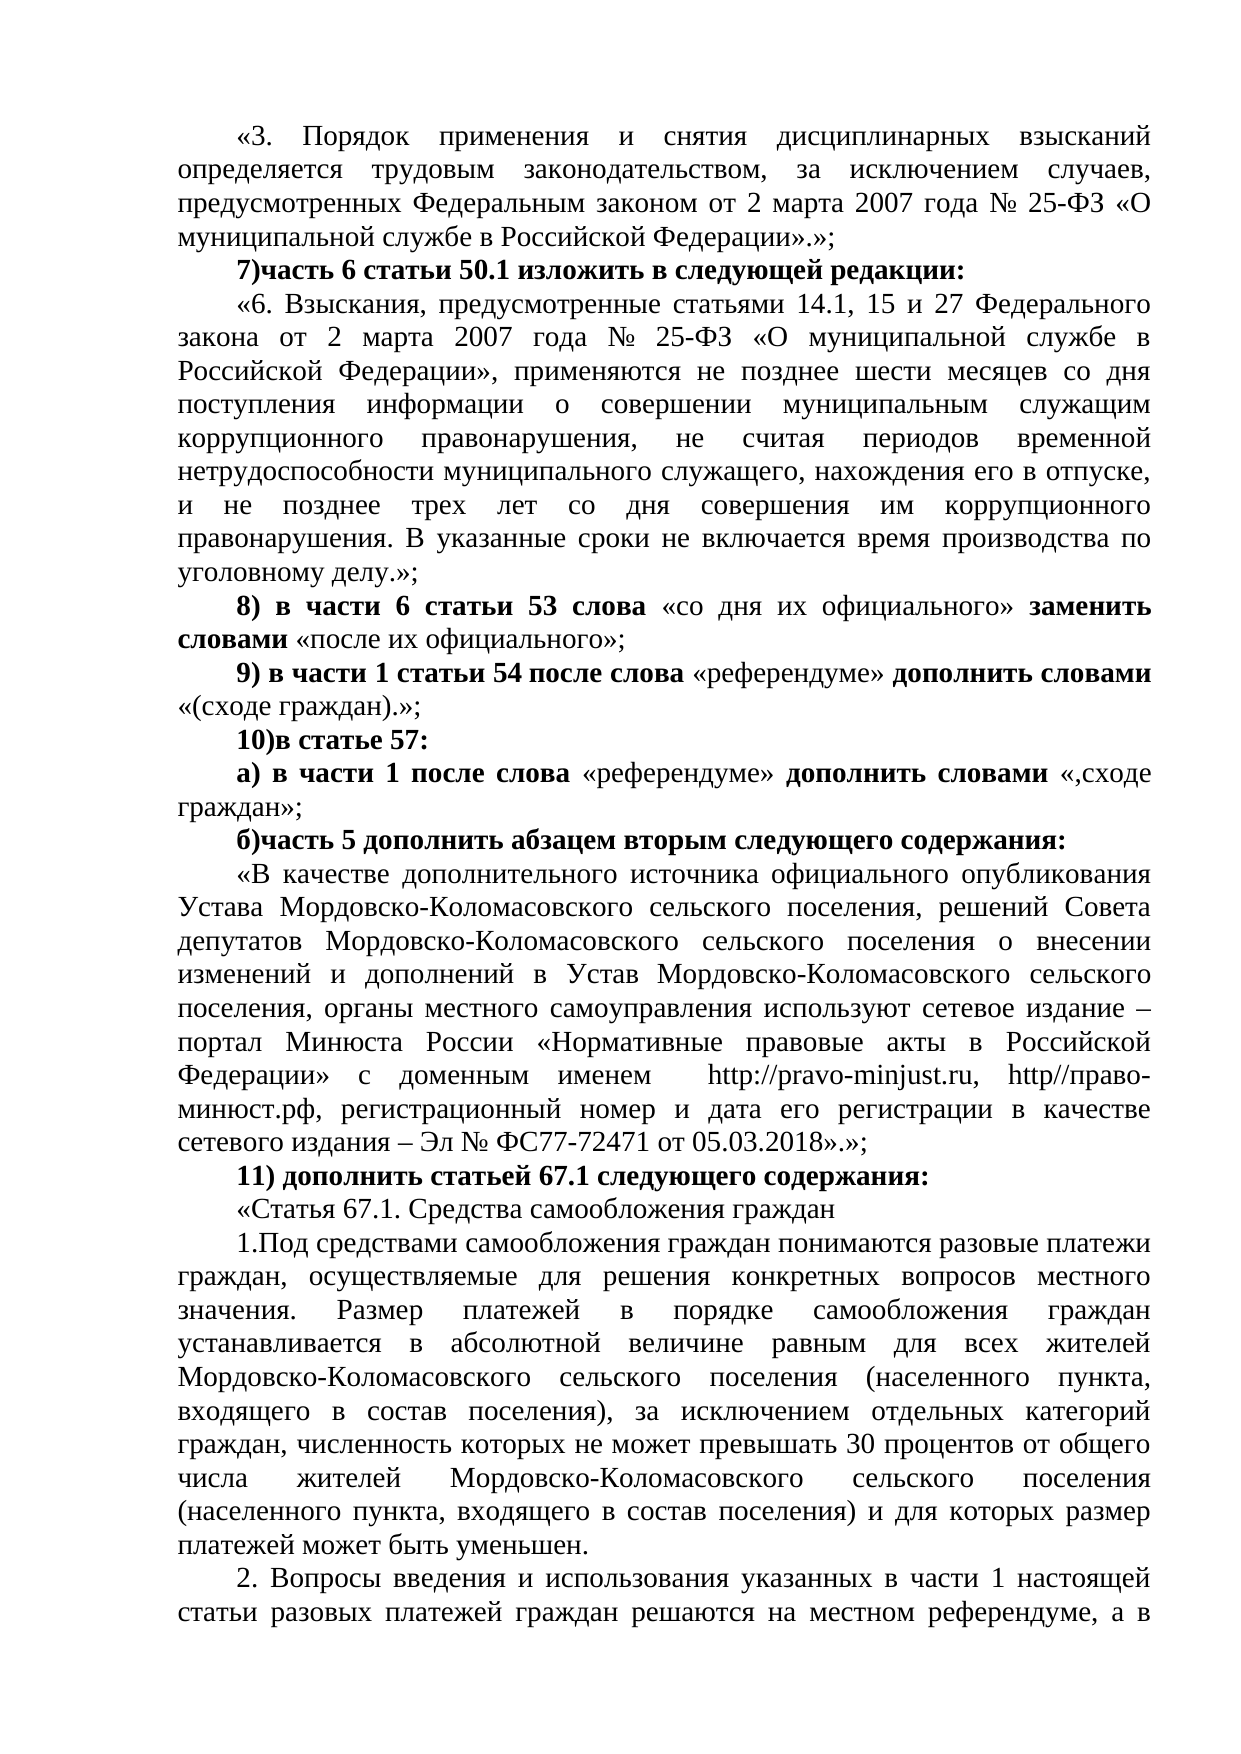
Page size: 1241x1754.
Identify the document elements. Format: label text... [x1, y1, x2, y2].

text «Статья 67.1. Средства самообложения граждан [177, 1191, 1152, 1225]
text «6. Взыскания, предусмотренные статьями 14.1, 15 и 27 Федерального закона от 2 марта 2007 года № 25-ФЗ «О муниципальной службе в Российской Федерации», применяются не позднее шести месяцев со дня поступления информации о совершении муниципальным служащим коррупционного правонарушения, не считая периодов временной нетрудоспособности муниципального служащего, нахождения его в отпуске, и не позднее трех лет со дня совершения им коррупционного правонарушения. В указанные сроки не включается время производства по уголовному делу.»; [177, 286, 1152, 588]
text б)часть 5 дополнить абзацем вторым следующего содержания: [177, 822, 1152, 856]
text 9) в части 1 статьи 54 после слова «референдуме» дополнить словами «(сходе граждан).»; [177, 655, 1152, 722]
text 8) в части 6 статьи 53 слова «со дня их официального» заменить словами «после их официального»; [177, 588, 1152, 655]
text 7)часть 6 статьи 50.1 изложить в следующей редакции: [177, 252, 1152, 286]
text «В качестве дополнительного источника официального опубликования Устава Мордовско-Коломасовского сельского поселения, решений Совета депутатов Мордовско-Коломасовского сельского поселения о внесении изменений и дополнений в Устав Мордовско-Коломасовского сельского поселения, органы местного самоуправления используют сетевое издание – портал Минюста России «Нормативные правовые акты в Российской Федерации» с доменным именем http://pravo-minjust.ru, http//право-минюст.рф, регистрационный номер и дата его регистрации в качестве сетевого издания – Эл № ФС77-72471 от 05.03.2018».»; [177, 856, 1152, 1158]
text «3. Порядок применения и снятия дисциплинарных взысканий определяется трудовым законодательством, за исключением случаев, предусмотренных Федеральным законом от 2 марта 2007 года № 25-ФЗ «О муниципальной службе в Российской Федерации».»; [177, 118, 1152, 252]
text 11) дополнить статьей 67.1 следующего содержания: [177, 1158, 1152, 1191]
text 1.Под средствами самообложения граждан понимаются разовые платежи граждан, осуществляемые для решения конкретных вопросов местного значения. Размер платежей в порядке самообложения граждан устанавливается в абсолютной величине равным для всех жителей Мордовско-Коломасовского сельского поселения (населенного пункта, входящего в состав поселения), за исключением отдельных категорий граждан, численность которых не может превышать 30 процентов от общего числа жителей Мордовско-Коломасовского сельского поселения (населенного пункта, входящего в состав поселения) и для которых размер платежей может быть уменьшен. [177, 1225, 1152, 1560]
text 10)в статье 57: [177, 722, 1152, 755]
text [177, 1560, 1152, 1627]
text а) в части 1 после слова «референдуме» дополнить словами «,сходе граждан»; [177, 755, 1152, 822]
